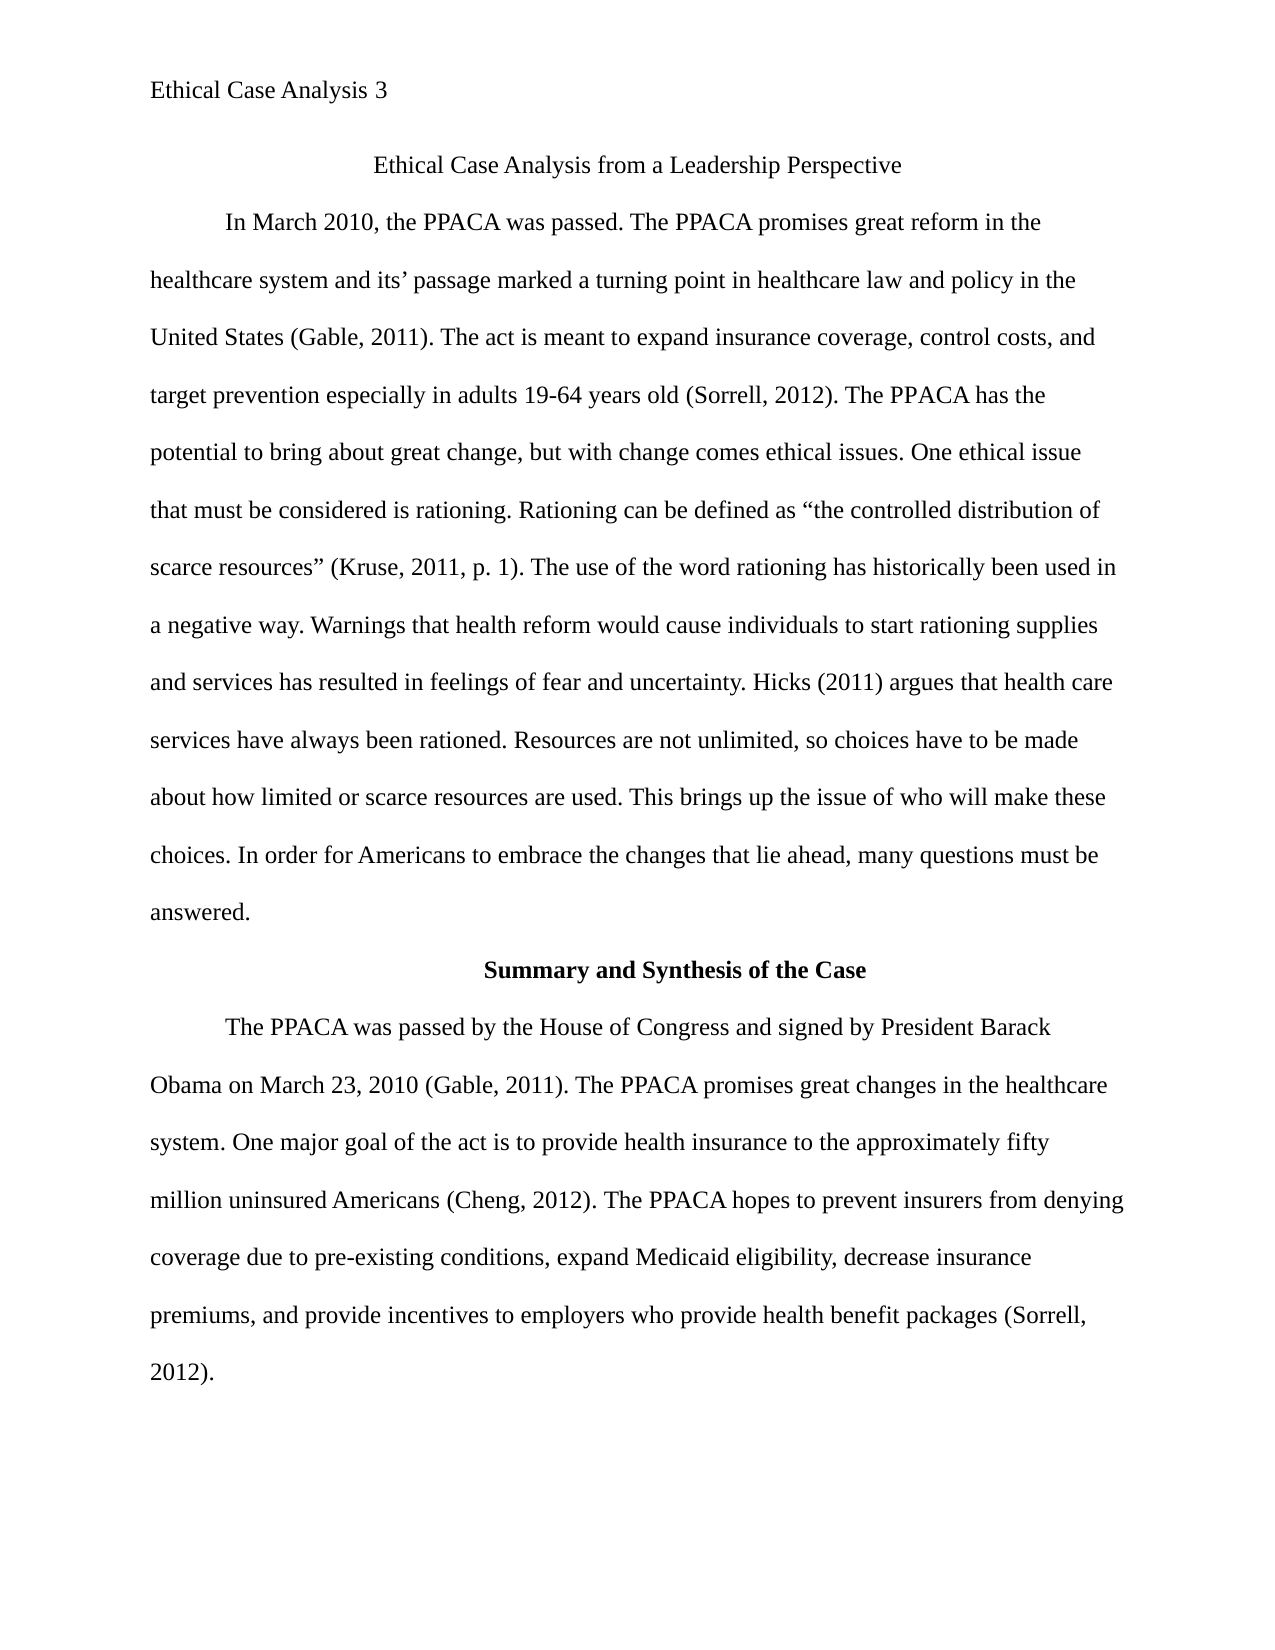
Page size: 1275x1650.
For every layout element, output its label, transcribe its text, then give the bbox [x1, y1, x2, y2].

text Summary and Synthesis of the Case [150, 955, 1125, 984]
text The PPACA was passed by the House of Congress and signed by President Barack Obama on March 23, 2010 . The PPACA promises great changes in the healthcare system. One major goal of the act is to provide health insurance to the approximately fifty million uninsured Americans. The PPACA hopes to prevent insurers from denying coverage due to pre-existing conditions, expand Medicaid eligibility, decrease insurance premiums, and provide incentives to employers who provide health benefit packages . [150, 1012, 1125, 1386]
text In March 2010, the PPACA was passed. The PPACA promises great reform in the healthcare system and its’ passage marked a turning point in healthcare law and policy in the United States . The act is meant to expand insurance coverage, control costs, and target prevention especially in adults 19-64 years old . The PPACA has the potential to bring about great change, but with change comes ethical issues. One ethical issue that must be considered is rationing. Rationing can be defined as “the controlled distribution of scarce resources” . The use of the word rationing has historically been used in a negative way. Warnings that health reform would cause individuals to start rationing supplies and services has resulted in feelings of fear and uncertainty. Hicks (2011) argues that health care services have always been rationed. Resources are not unlimited, so choices have to be made about how limited or scarce resources are used. This brings up the issue of who will make these choices. In order for Americans to embrace the changes that lie ahead, many questions must be answered. [150, 207, 1125, 926]
